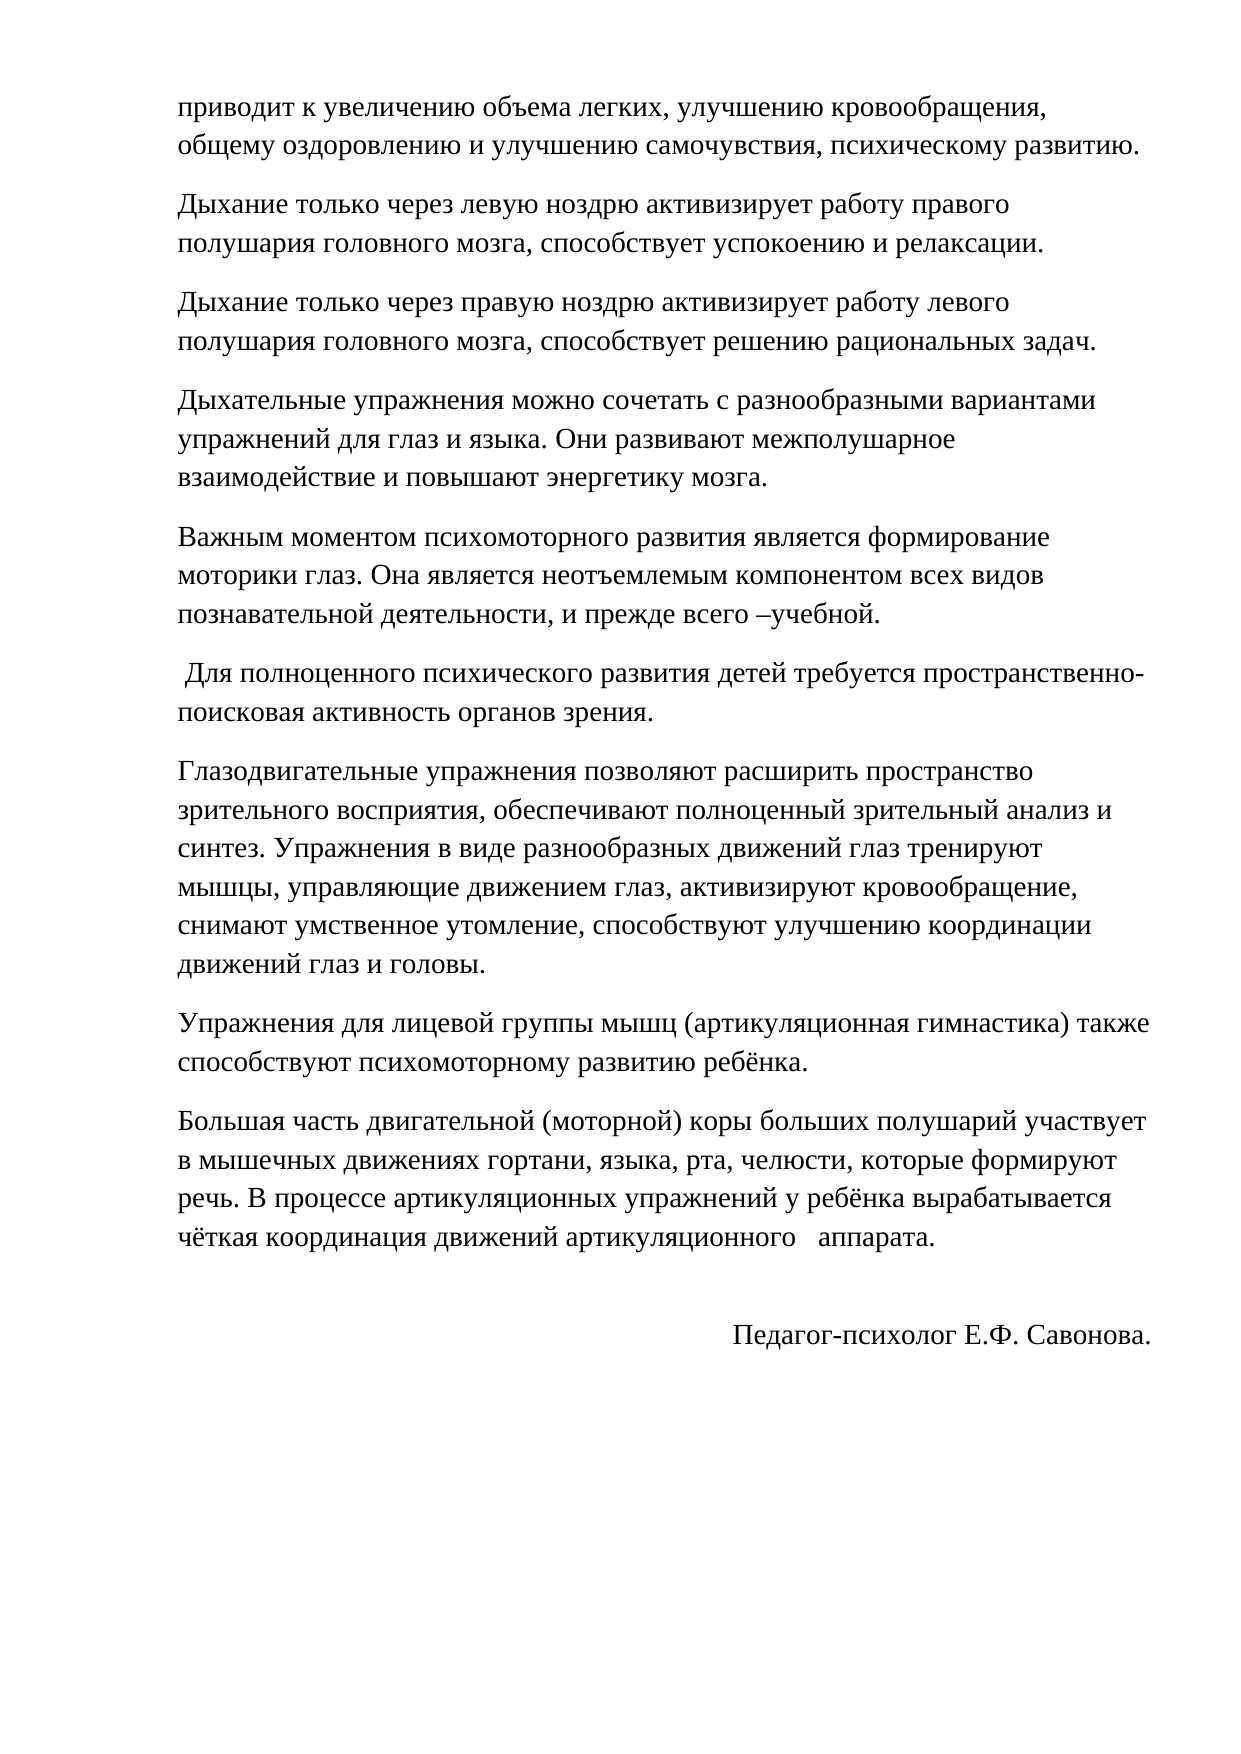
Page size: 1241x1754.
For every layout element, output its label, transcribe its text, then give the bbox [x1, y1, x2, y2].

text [177, 89, 1152, 161]
text движений глаз и головы. [177, 946, 1152, 979]
text Глазодвигательные упражнения позволяют расширить пространство зрительного восприятия, обеспечивают полноценный зрительный анализ и синтез. Упражнения в виде разнообразных движений глаз тренируют мышцы, управляющие движением глаз, активизируют кровообращение, снимают умственное утомление, способствуют улучшению координации [177, 753, 1152, 941]
text Для полноценного психического развития детей требуется пространственно-поисковая активность органов зрения. [177, 655, 1152, 727]
text Дыхательные упражнения можно сочетать с разнообразными вариантами упражнений для глаз и языка. Они развивают межполушарное взаимодействие и повышают энергетику мозга. [177, 382, 1152, 493]
text Важным моментом психомоторного развития является формирование моторики глаз. Она является неотъемлемым компонентом всех видов познавательной деятельности, и прежде всего –учебной. [177, 519, 1152, 629]
text Педагог-психолог Е.Ф. Савонова. [177, 1317, 1152, 1350]
text Дыхание только через левую ноздрю активизирует работу правого полушария головного мозга, способствует успокоению и релаксации. [177, 187, 1152, 259]
text Упражнения для лицевой группы мышц (артикуляционная гимнастика) также способствуют психомоторному развитию ребёнка. [177, 1005, 1152, 1077]
text Большая часть двигательной (моторной) коры больших полушарий участвует в мышечных движениях гортани, языка, рта, челюсти, которые формируют речь. В процессе артикуляционных упражнений у ребёнка вырабатывается чёткая координация движений артикуляционного аппарата. [177, 1103, 1152, 1252]
text Дыхание только через правую ноздрю активизирует работу левого полушария головного мозга, способствует решению рациональных задач. [177, 284, 1152, 357]
